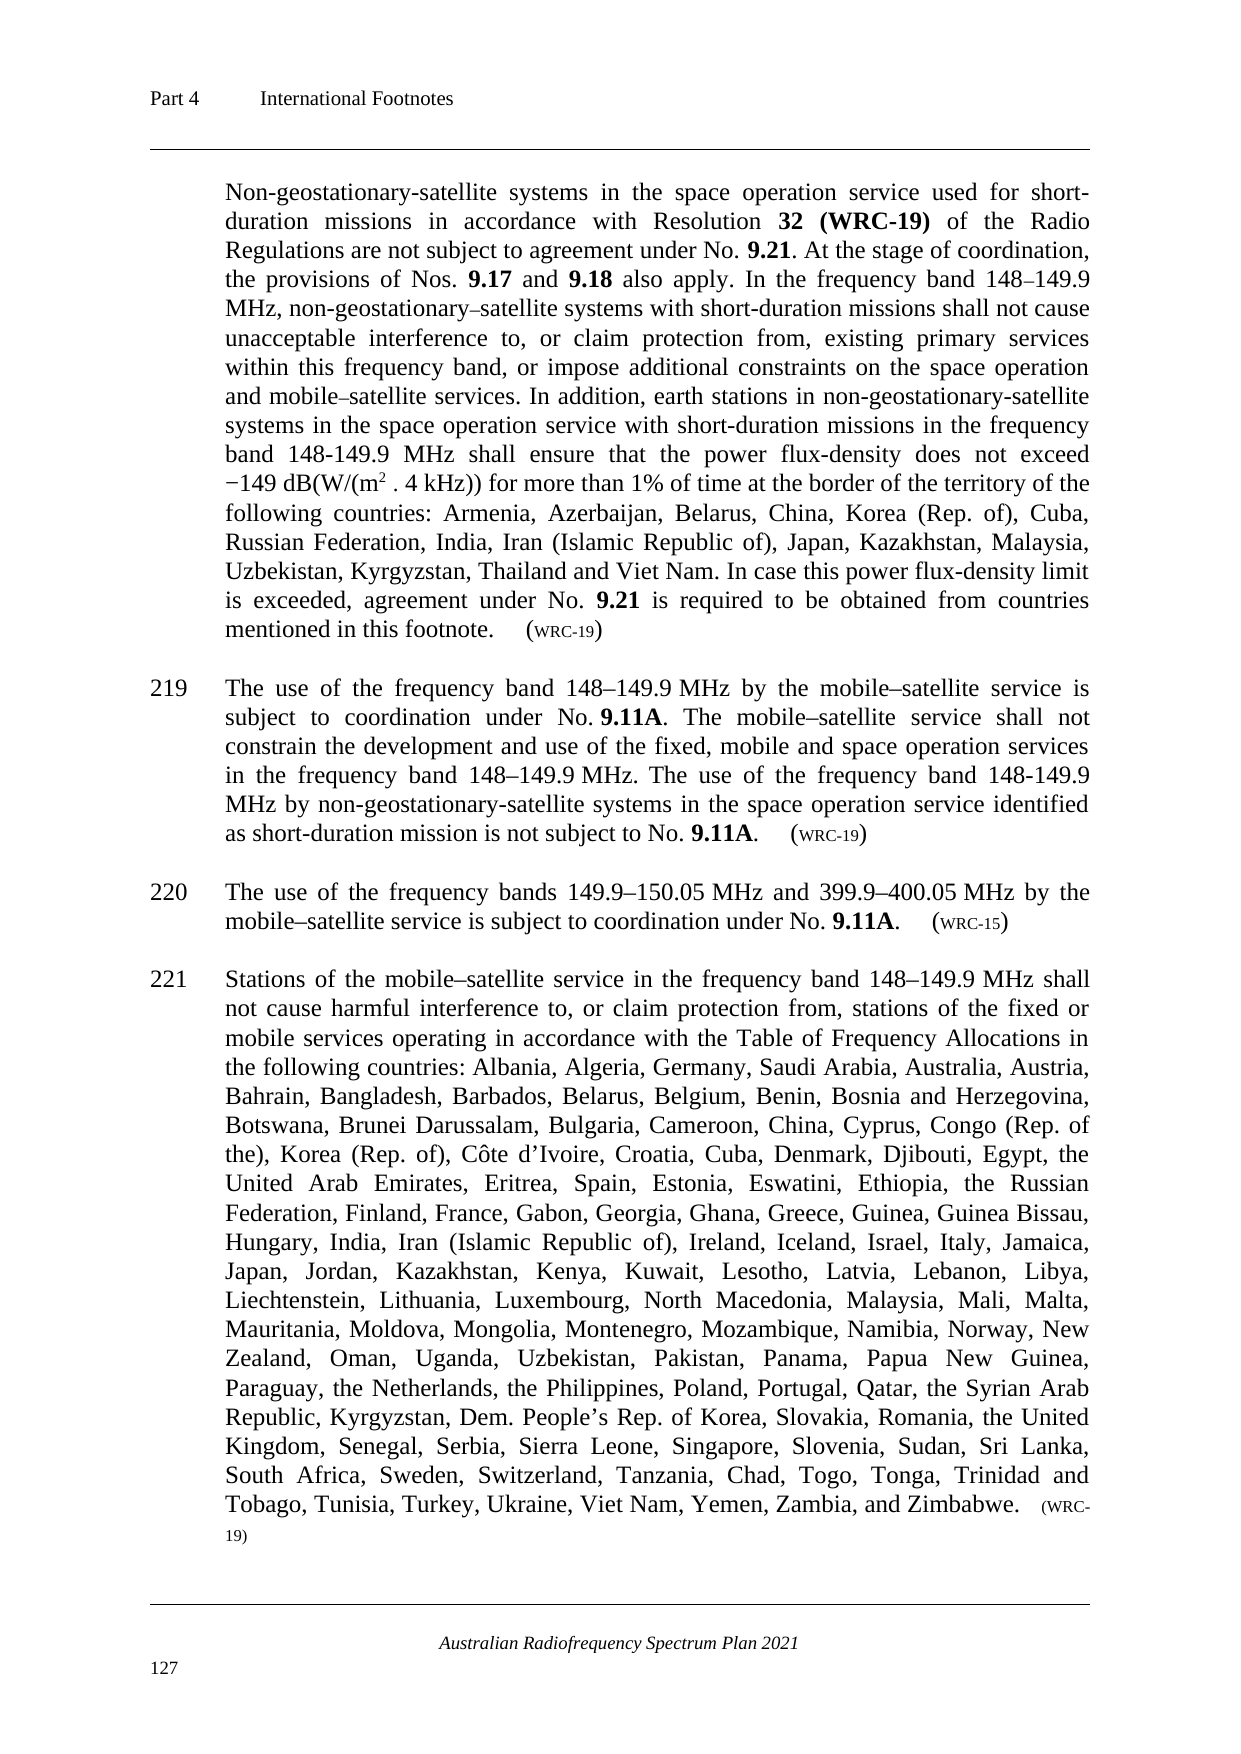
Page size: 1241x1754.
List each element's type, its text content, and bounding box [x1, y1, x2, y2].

text 219 The use of the frequency band 148–149.9 MHz by the mobile–satellite service is subject to coordination under No. 9.11A. The mobile–satellite service shall not constrain the development and use of the fixed, mobile and space operation services in the frequency band 148–149.9 MHz. The use of the frequency band 148-149.9 MHz by non-geostationary-satellite systems in the space operation service identified as short-duration mission is not subject to No. 9.11A. (WRC-19) [150, 673, 1090, 848]
text 220 The use of the frequency bands 149.9–150.05 MHz and 399.9–400.05 MHz by the mobile–satellite service is subject to coordination under No. 9.11A. (WRC-15) [150, 877, 1090, 935]
text 221 Stations of the mobile–satellite service in the frequency band 148–149.9 MHz shall not cause harmful interference to, or claim protection from, stations of the fixed or mobile services operating in accordance with the Table of Frequency Allocations in the following countries: Albania, Algeria, Germany, Saudi Arabia, Australia, Austria, Bahrain, Bangladesh, Barbados, Belarus, Belgium, Benin, Bosnia and Herzegovina, Botswana, Brunei Darussalam, Bulgaria, Cameroon, China, Cyprus, Congo (Rep. of the), Korea (Rep. of), Côte d’Ivoire, Croatia, Cuba, Denmark, Djibouti, Egypt, the United Arab Emirates, Eritrea, Spain, Estonia, Eswatini, Ethiopia, the Russian Federation, Finland, France, Gabon, Georgia, Ghana, Greece, Guinea, Guinea Bissau, Hungary, India, Iran (Islamic Republic of), Ireland, Iceland, Israel, Italy, Jamaica, Japan, Jordan, Kazakhstan, Kenya, Kuwait, Lesotho, Latvia, Lebanon, Libya, Liechtenstein, Lithuania, Luxembourg, North Macedonia, Malaysia, Mali, Malta, Mauritania, Moldova, Mongolia, Montenegro, Mozambique, Namibia, Norway, New Zealand, Oman, Uganda, Uzbekistan, Pakistan, Panama, Papua New Guinea, Paraguay, the Netherlands, the Philippines, Poland, Portugal, Qatar, the Syrian Arab Republic, Kyrgyzstan, Dem. People’s Rep. of Korea, Slovakia, Romania, the United Kingdom, Senegal, Serbia, Sierra Leone, Singapore, Slovenia, Sudan, Sri Lanka, South Africa, Sweden, Switzerland, Tanzania, Chad, Togo, Tonga, Trinidad and Tobago, Tunisia, Turkey, Ukraine, Viet Nam, Yemen, Zambia, and Zimbabwe. (WRC-19) [150, 964, 1090, 1548]
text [150, 177, 1090, 643]
